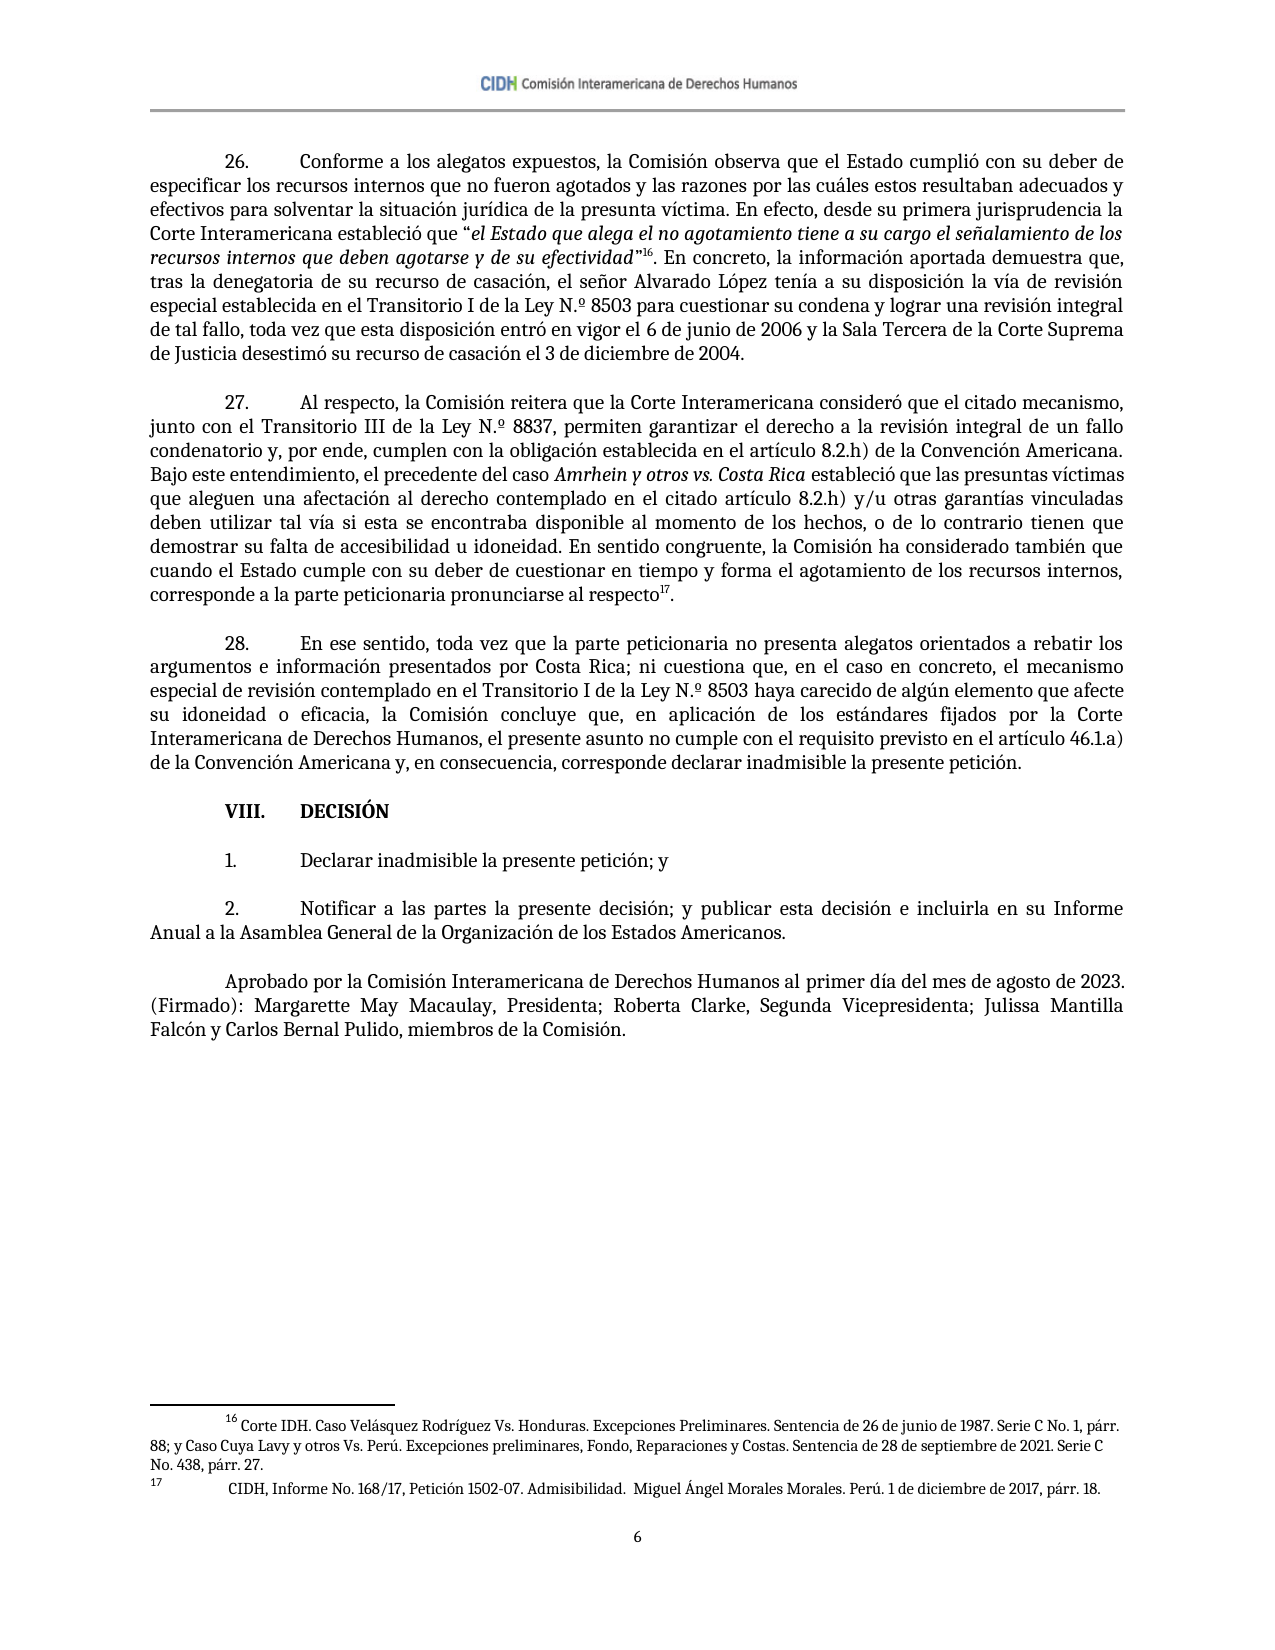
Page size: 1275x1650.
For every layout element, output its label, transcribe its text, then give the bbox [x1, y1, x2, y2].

text VIII. DECISIÓN [150, 800, 1125, 824]
list En ese sentido, toda vez que la parte peticionaria no presenta alegatos orientados a rebatir los argumentos e información presentados por Costa Rica; ni cuestiona que, en el caso en concreto, el mecanismo especial de revisión contemplado en el Transitorio I de la Ley N.º 8503 haya carecido de algún elemento que afecte su idoneidad o eficacia, la Comisión concluye que, en aplicación de los estándares fijados por la Corte Interamericana de Derechos Humanos, el presente asunto no cumple con el requisito previsto en el artículo 46.1.a) de la Convención Americana y, en consecuencia, corresponde declarar inadmisible la presente petición. [150, 631, 1125, 775]
picture [475, 75, 800, 93]
list Conforme a los alegatos expuestos, la Comisión observa que el Estado cumplió con su deber de especificar los recursos internos que no fueron agotados y las razones por las cuáles estos resultaban adecuados y efectivos para solventar la situación jurídica de la presunta víctima. En efecto, desde su primera jurisprudencia la Corte Interamericana estableció que “el Estado que alega el no agotamiento tiene a su cargo el señalamiento de los recursos internos que deben agotarse y de su efectividad”. En concreto, la información aportada demuestra que, tras la denegatoria de su recurso de casación, el señor Alvarado López tenía a su disposición la vía de revisión especial establecida en el Transitorio I de la Ley N.º 8503 para cuestionar su condena y lograr una revisión integral de tal fallo, toda vez que esta disposición entró en vigor el 6 de junio de 2006 y la Sala Tercera de la Corte Suprema de Justicia desestimó su recurso de casación el 3 de diciembre de 2004. [150, 150, 1125, 366]
list Declarar inadmisible la presente petición; y [150, 849, 1125, 873]
text Aprobado por la Comisión Interamericana de Derechos Humanos al primer día del mes de agosto de 2023. (Firmado): Margarette May Macaulay, Presidenta; Roberta Clarke, Segunda Vicepresidenta; Julissa Mantilla Falcón y Carlos Bernal Pulido, miembros de la Comisión. [150, 970, 1125, 1042]
list Al respecto, la Comisión reitera que la Corte Interamericana consideró que el citado mecanismo, junto con el Transitorio III de la Ley N.º 8837, permiten garantizar el derecho a la revisión integral de un fallo condenatorio y, por ende, cumplen con la obligación establecida en el artículo 8.2.h) de la Convención Americana. Bajo este entendimiento, el precedente del caso Amrhein y otros vs. Costa Rica estableció que las presuntas víctimas que aleguen una afectación al derecho contemplado en el citado artículo 8.2.h) y/u otras garantías vinculadas deben utilizar tal vía si esta se encontraba disponible al momento de los hechos, o de lo contrario tienen que demostrar su falta de accesibilidad u idoneidad. En sentido congruente, la Comisión ha considerado también que cuando el Estado cumple con su deber de cuestionar en tiempo y forma el agotamiento de los recursos internos, corresponde a la parte peticionaria pronunciarse al respecto. [150, 391, 1125, 606]
list Notificar a las partes la presente decisión; y publicar esta decisión e incluirla en su Informe Anual a la Asamblea General de la Organización de los Estados Americanos. [150, 897, 1125, 945]
